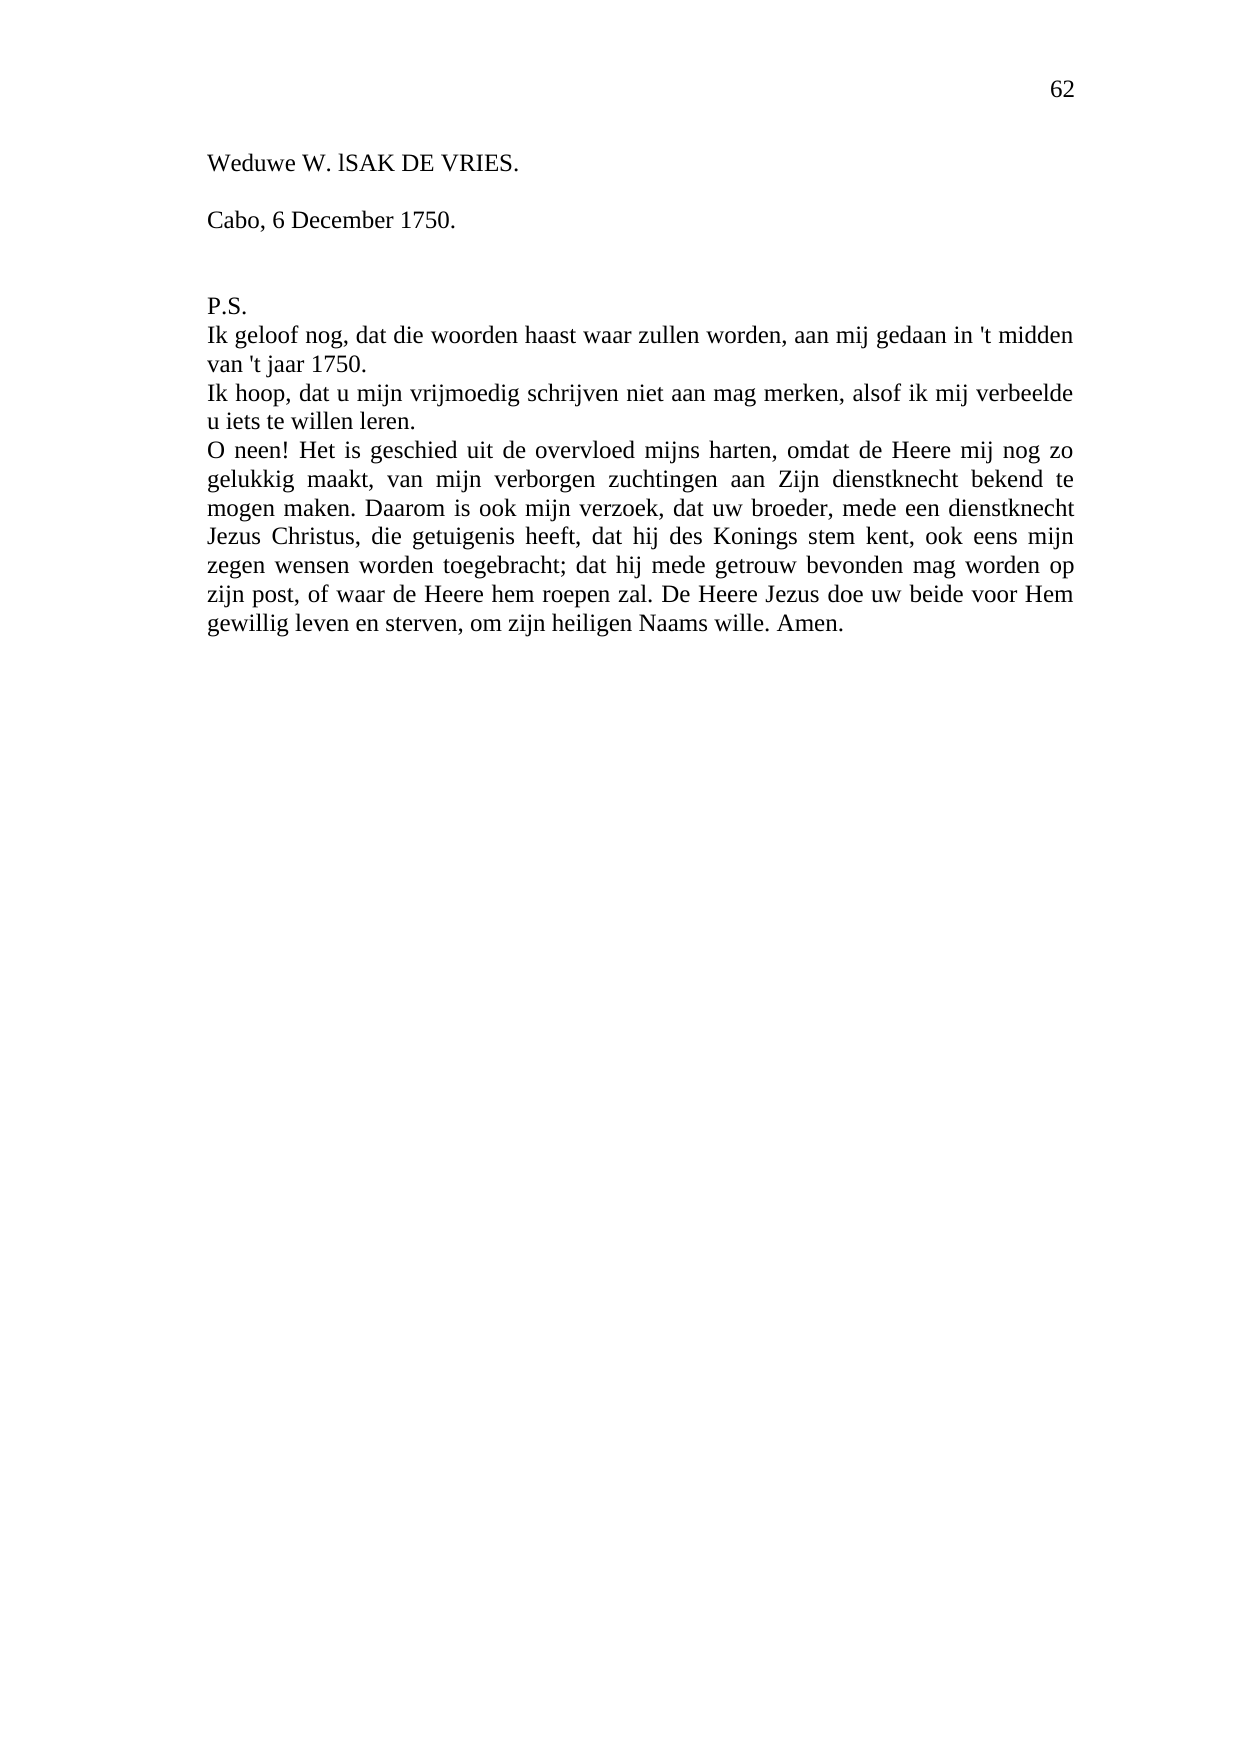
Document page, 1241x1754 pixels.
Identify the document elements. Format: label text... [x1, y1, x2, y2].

text Ik geloof nog, dat die woorden haast waar zullen worden, aan mij gedaan in 't midden van 't jaar 1750. [207, 320, 1075, 378]
text Cabo, 6 December 1750. [207, 205, 1075, 234]
text O neen! Het is geschied uit de overvloed mijns harten, omdat de Heere mij nog zo gelukkig maakt, van mijn verborgen zuchtingen aan Zijn dienstknecht bekend te mogen maken. Daarom is ook mijn verzoek, dat uw broeder, mede een dienstknecht Jezus Christus, die getuigenis heeft, dat hij des Konings stem kent, ook eens mijn zegen wensen worden toegebracht; dat hij mede getrouw bevonden mag worden op zijn post, of waar de Heere hem roepen zal. De Heere Jezus doe uw beide voor Hem gewillig leven en sterven, om zijn heiligen Naams wille. Amen. [207, 435, 1075, 636]
text Weduwe W. lSAK DE VRIES. [207, 148, 1075, 176]
text P.S. [207, 291, 1075, 320]
text Ik hoop, dat u mijn vrijmoedig schrijven niet aan mag merken, alsof ik mij verbeelde u iets te willen leren. [207, 378, 1075, 435]
